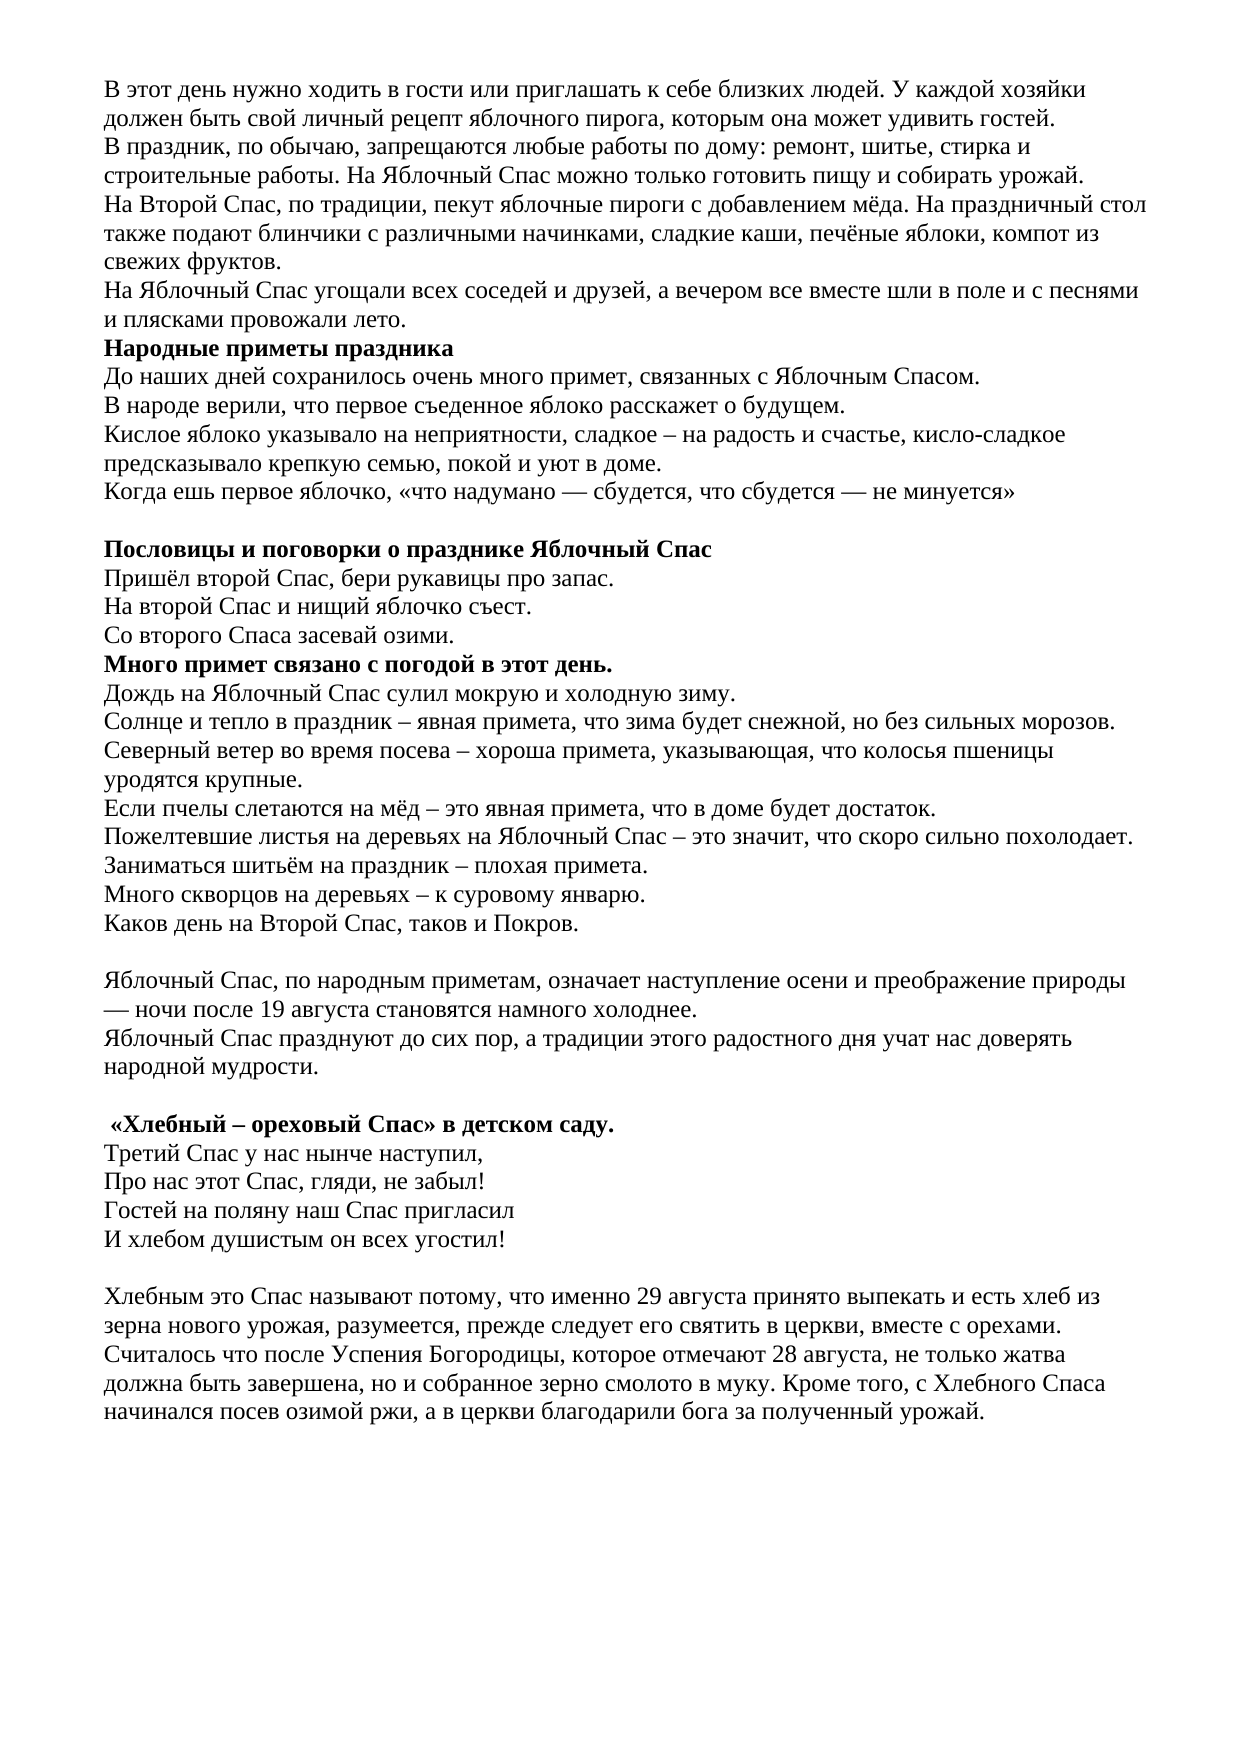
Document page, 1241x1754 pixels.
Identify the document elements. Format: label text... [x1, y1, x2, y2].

text В этот день нужно ходить в гости или приглашать к себе близких людей. У каждой хозяйки должен быть свой личный рецепт яблочного пирога, которым она может удивить гостей. [103, 74, 1152, 131]
text Когда ешь первое яблочко, «что надумано — сбудется, что сбудется — не минуется» [103, 476, 1152, 505]
text Пришёл второй Спас, бери рукавицы про запас. [103, 563, 1152, 591]
text Хлебным это Спас называют потому, что именно 29 августа принято выпекать и есть хлеб из зерна нового урожая, разумеется, прежде следует его святить в церкви, вместе с орехами. Считалось что после Успения Богородицы, которое отмечают 28 августа, не только жатва должна быть завершена, но и собранное зерно смолото в муку. Кроме того, с Хлебного Спаса начинался посев озимой ржи, а в церкви благодарили бога за полученный урожай. [103, 1281, 1152, 1425]
text На Второй Спас, по традиции, пекут яблочные пироги с добавлением мёда. На праздничный стол также подают блинчики с различными начинками, сладкие каши, печёные яблоки, компот из свежих фруктов. [103, 189, 1152, 275]
text Яблочный Спас празднуют до сих пор, а традиции этого радостного дня учат нас доверять народной мудрости. [103, 1023, 1152, 1080]
text Много скворцов на деревьях – к суровому январю. [103, 879, 1152, 908]
text Гостей на поляну наш Спас пригласил [103, 1195, 1152, 1224]
text Каков день на Второй Спас, таков и Покров. [103, 908, 1152, 936]
text Дождь на Яблочный Спас сулил мокрую и холодную зиму. [103, 678, 1152, 706]
text Солнце и тепло в праздник – явная примета, что зима будет снежной, но без сильных морозов. [103, 706, 1152, 735]
text Про нас этот Спас, гляди, не забыл! [103, 1166, 1152, 1195]
text В праздник, по обычаю, запрещаются любые работы по дому: ремонт, шитье, стирка и строительные работы. На Яблочный Спас можно только готовить пищу и собирать урожай. [103, 131, 1152, 189]
text В народе верили, что первое съеденное яблоко расскажет о будущем. [103, 390, 1152, 419]
text Северный ветер во время посева – хороша примета, указывающая, что колосья пшеницы уродятся крупные. [103, 735, 1152, 793]
text Пословицы и поговорки о празднике Яблочный Спас [103, 534, 1152, 563]
text Третий Спас у нас нынче наступил, [103, 1138, 1152, 1166]
text «Хлебный – ореховый Спас» в детском саду. [103, 1109, 1152, 1138]
text На второй Спас и нищий яблочко съест. [103, 591, 1152, 620]
text Заниматься шитьём на праздник – плохая примета. [103, 850, 1152, 879]
text Со второго Спаса засевай озими. [103, 620, 1152, 649]
text Народные приметы праздника [103, 333, 1152, 361]
text И хлебом душистым он всех угостил! [103, 1224, 1152, 1253]
text Много примет связано с погодой в этот день. [103, 649, 1152, 678]
text Кислое яблоко указывало на неприятности, сладкое – на радость и счастье, кисло-сладкое предсказывало крепкую семью, покой и уют в доме. [103, 419, 1152, 476]
text Пожелтевшие листья на деревьях на Яблочный Спас – это значит, что скоро сильно похолодает. [103, 821, 1152, 850]
text Если пчелы слетаются на мёд – это явная примета, что в доме будет достаток. [103, 793, 1152, 821]
text На Яблочный Спас угощали всех соседей и друзей, а вечером все вместе шли в поле и с песнями и плясками провожали лето. [103, 275, 1152, 333]
text До наших дней сохранилось очень много примет, связанных с Яблочным Спасом. [103, 361, 1152, 390]
text Яблочный Спас, по народным приметам, означает наступление осени и преображение природы — ночи после 19 августа становятся намного холоднее. [103, 965, 1152, 1023]
